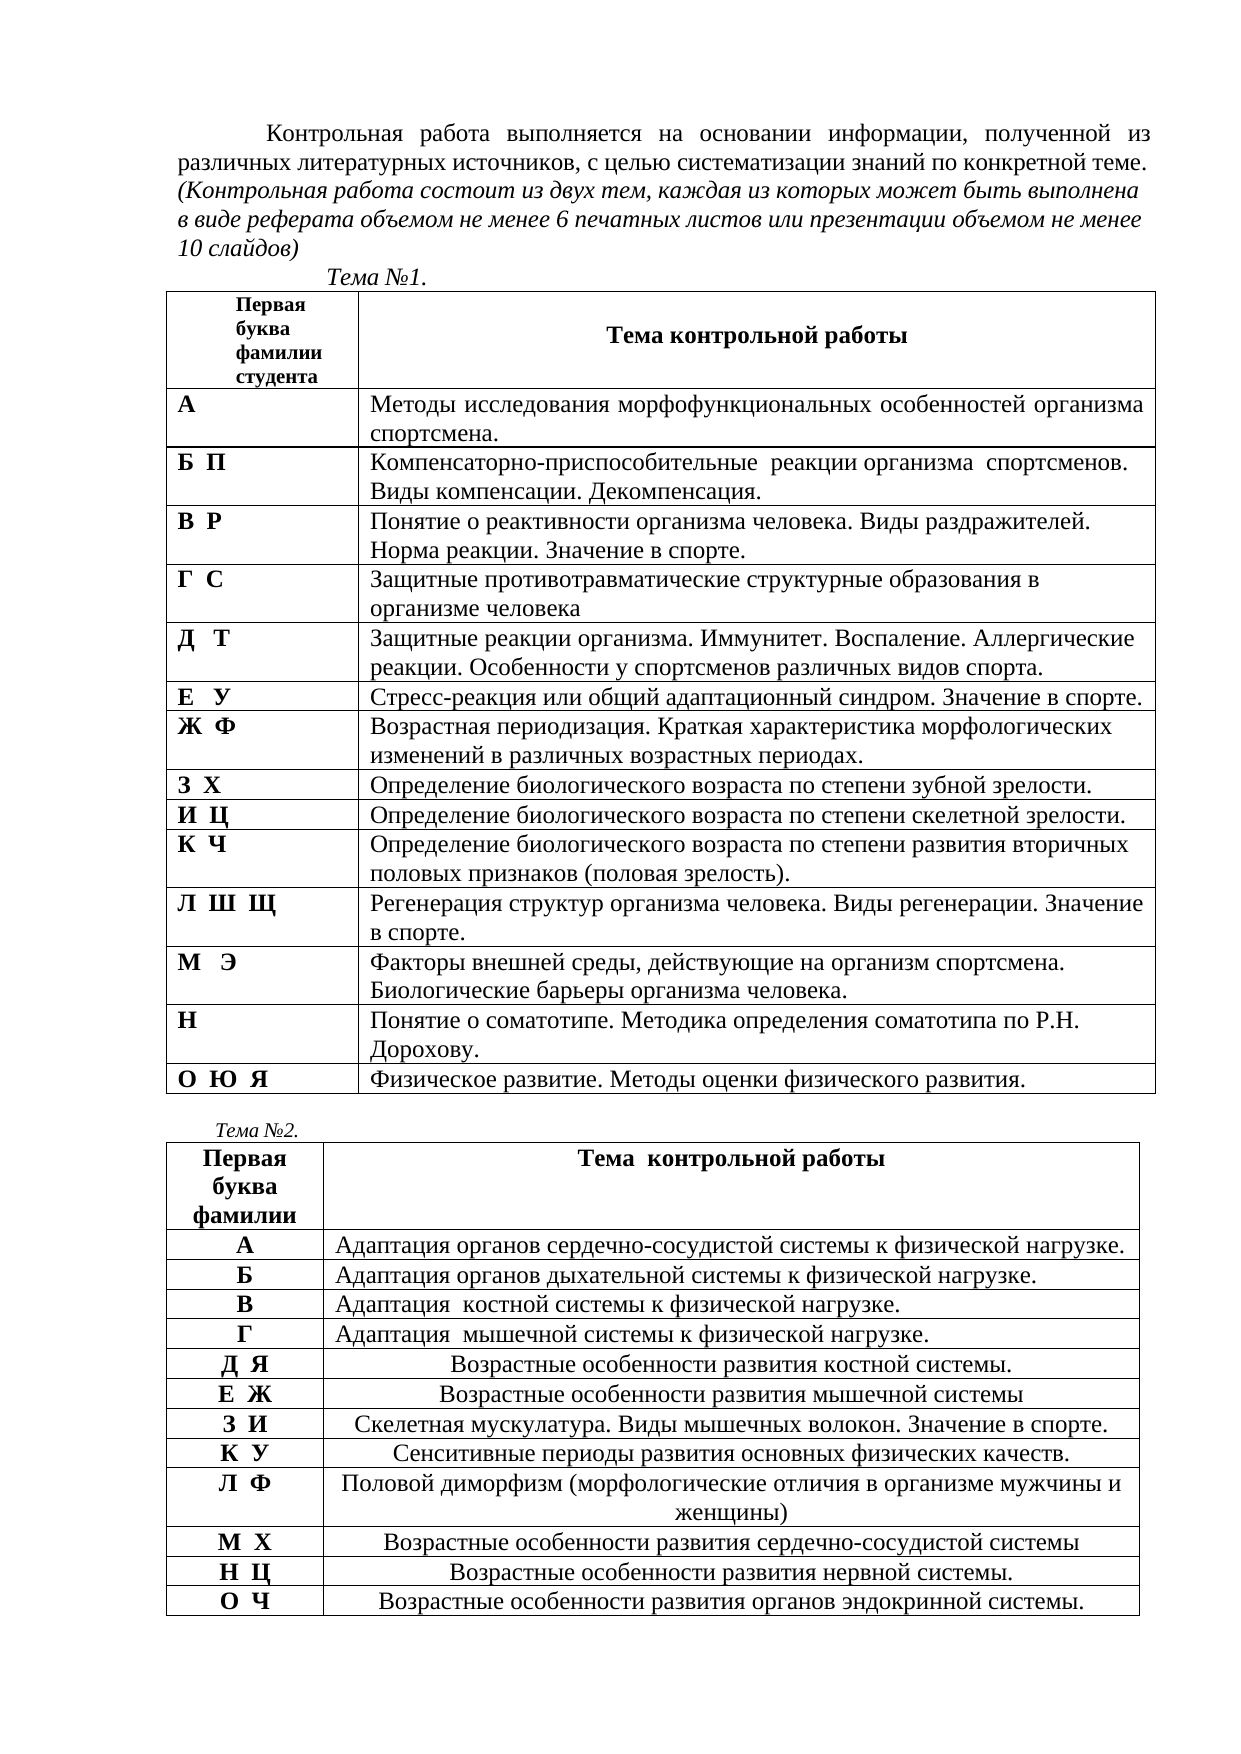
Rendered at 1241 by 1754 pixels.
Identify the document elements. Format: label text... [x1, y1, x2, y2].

text Контрольная работа выполняется на основании информации, полученной из различных литературных источников, с целью систематизации знаний по конкретной теме. [177, 118, 1152, 176]
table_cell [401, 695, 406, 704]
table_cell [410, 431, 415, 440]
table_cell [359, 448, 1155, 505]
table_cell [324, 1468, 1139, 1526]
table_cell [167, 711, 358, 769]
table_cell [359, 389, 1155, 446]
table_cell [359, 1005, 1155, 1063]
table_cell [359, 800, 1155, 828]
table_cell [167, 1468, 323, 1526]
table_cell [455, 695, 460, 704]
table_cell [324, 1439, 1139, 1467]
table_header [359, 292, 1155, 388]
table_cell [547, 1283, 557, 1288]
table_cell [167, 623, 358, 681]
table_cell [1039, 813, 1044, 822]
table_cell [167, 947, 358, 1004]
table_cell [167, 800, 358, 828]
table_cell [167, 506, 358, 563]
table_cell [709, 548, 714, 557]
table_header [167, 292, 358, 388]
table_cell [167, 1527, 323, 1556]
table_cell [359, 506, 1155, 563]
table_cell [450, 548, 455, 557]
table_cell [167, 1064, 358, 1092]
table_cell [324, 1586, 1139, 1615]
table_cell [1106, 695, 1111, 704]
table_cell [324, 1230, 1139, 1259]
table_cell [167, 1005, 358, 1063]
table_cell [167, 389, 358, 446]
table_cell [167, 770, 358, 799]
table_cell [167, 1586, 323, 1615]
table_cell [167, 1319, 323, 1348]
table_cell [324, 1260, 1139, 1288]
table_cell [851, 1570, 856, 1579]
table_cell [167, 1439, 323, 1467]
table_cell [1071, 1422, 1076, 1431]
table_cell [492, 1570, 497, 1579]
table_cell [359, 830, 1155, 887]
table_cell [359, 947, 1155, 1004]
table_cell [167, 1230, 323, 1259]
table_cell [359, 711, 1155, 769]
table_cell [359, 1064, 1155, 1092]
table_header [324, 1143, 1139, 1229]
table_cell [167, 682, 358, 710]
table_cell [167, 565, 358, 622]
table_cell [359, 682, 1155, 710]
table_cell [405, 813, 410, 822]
list Тема №2. [215, 1118, 1152, 1142]
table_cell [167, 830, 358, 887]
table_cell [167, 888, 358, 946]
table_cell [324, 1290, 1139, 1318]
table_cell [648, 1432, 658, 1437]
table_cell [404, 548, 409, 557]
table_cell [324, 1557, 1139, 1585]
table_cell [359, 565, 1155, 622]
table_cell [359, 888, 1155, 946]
text (Контрольная работа состоит из двух тем, каждая из которых может быть выполнена в виде реферата объемом не менее 6 печатных листов или презентации объемом не менее 10 слайдов) [177, 176, 1152, 262]
text Тема №1. [326, 262, 1152, 291]
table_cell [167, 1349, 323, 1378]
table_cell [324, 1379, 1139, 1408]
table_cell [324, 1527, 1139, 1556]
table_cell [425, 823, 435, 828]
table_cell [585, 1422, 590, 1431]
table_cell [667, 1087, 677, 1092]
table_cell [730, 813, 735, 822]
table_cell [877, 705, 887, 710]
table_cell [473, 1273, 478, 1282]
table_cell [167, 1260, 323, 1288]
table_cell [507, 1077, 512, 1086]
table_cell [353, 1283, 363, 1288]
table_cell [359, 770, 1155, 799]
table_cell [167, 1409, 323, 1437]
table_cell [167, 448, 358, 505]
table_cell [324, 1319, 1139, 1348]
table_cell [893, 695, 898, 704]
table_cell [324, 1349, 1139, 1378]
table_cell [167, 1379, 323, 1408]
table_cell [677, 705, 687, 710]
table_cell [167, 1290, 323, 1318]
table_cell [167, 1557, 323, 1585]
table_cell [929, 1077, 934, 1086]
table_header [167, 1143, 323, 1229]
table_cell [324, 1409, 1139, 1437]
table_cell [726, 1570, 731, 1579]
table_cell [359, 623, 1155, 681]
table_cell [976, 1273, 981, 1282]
